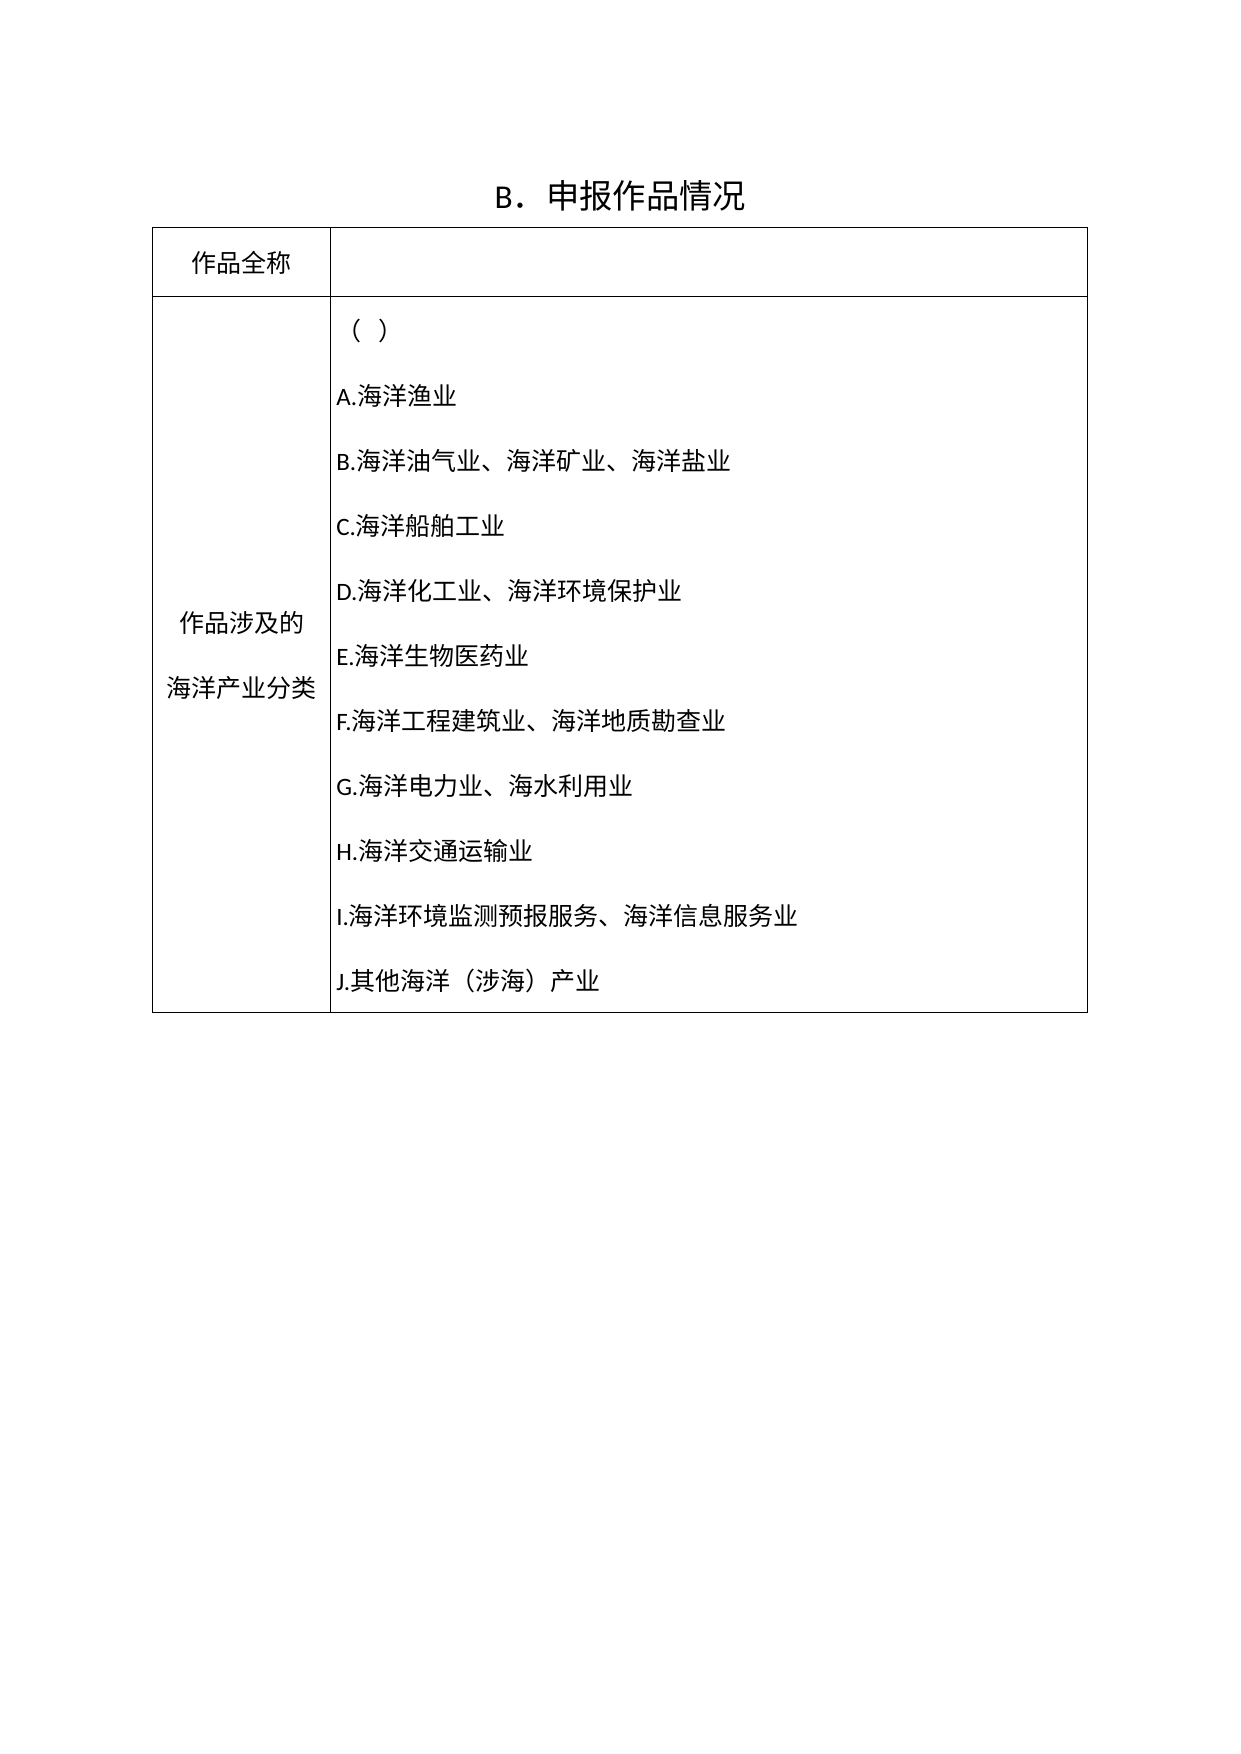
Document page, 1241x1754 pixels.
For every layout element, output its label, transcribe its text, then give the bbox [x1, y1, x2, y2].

table_cell 作品涉及的 海洋产业分类 [153, 297, 330, 1012]
table_cell （ ） A.海洋渔业 B.海洋油气业、海洋矿业、海洋盐业 C.海洋船舶工业 D.海洋化工业、海洋环境保护业 E.海洋生物医药业 F.海洋工程建筑业、海洋地质勘查业 G.海洋电力业、海水利用业 H.海洋交通运输业 I.海洋环境监测预报服务、海洋信息服务业 J.其他海洋（涉海）产业 [331, 297, 1087, 1012]
table_header 作品全称 [153, 228, 330, 296]
table_header [331, 228, 1087, 296]
text B．申报作品情况 [187, 162, 1053, 227]
